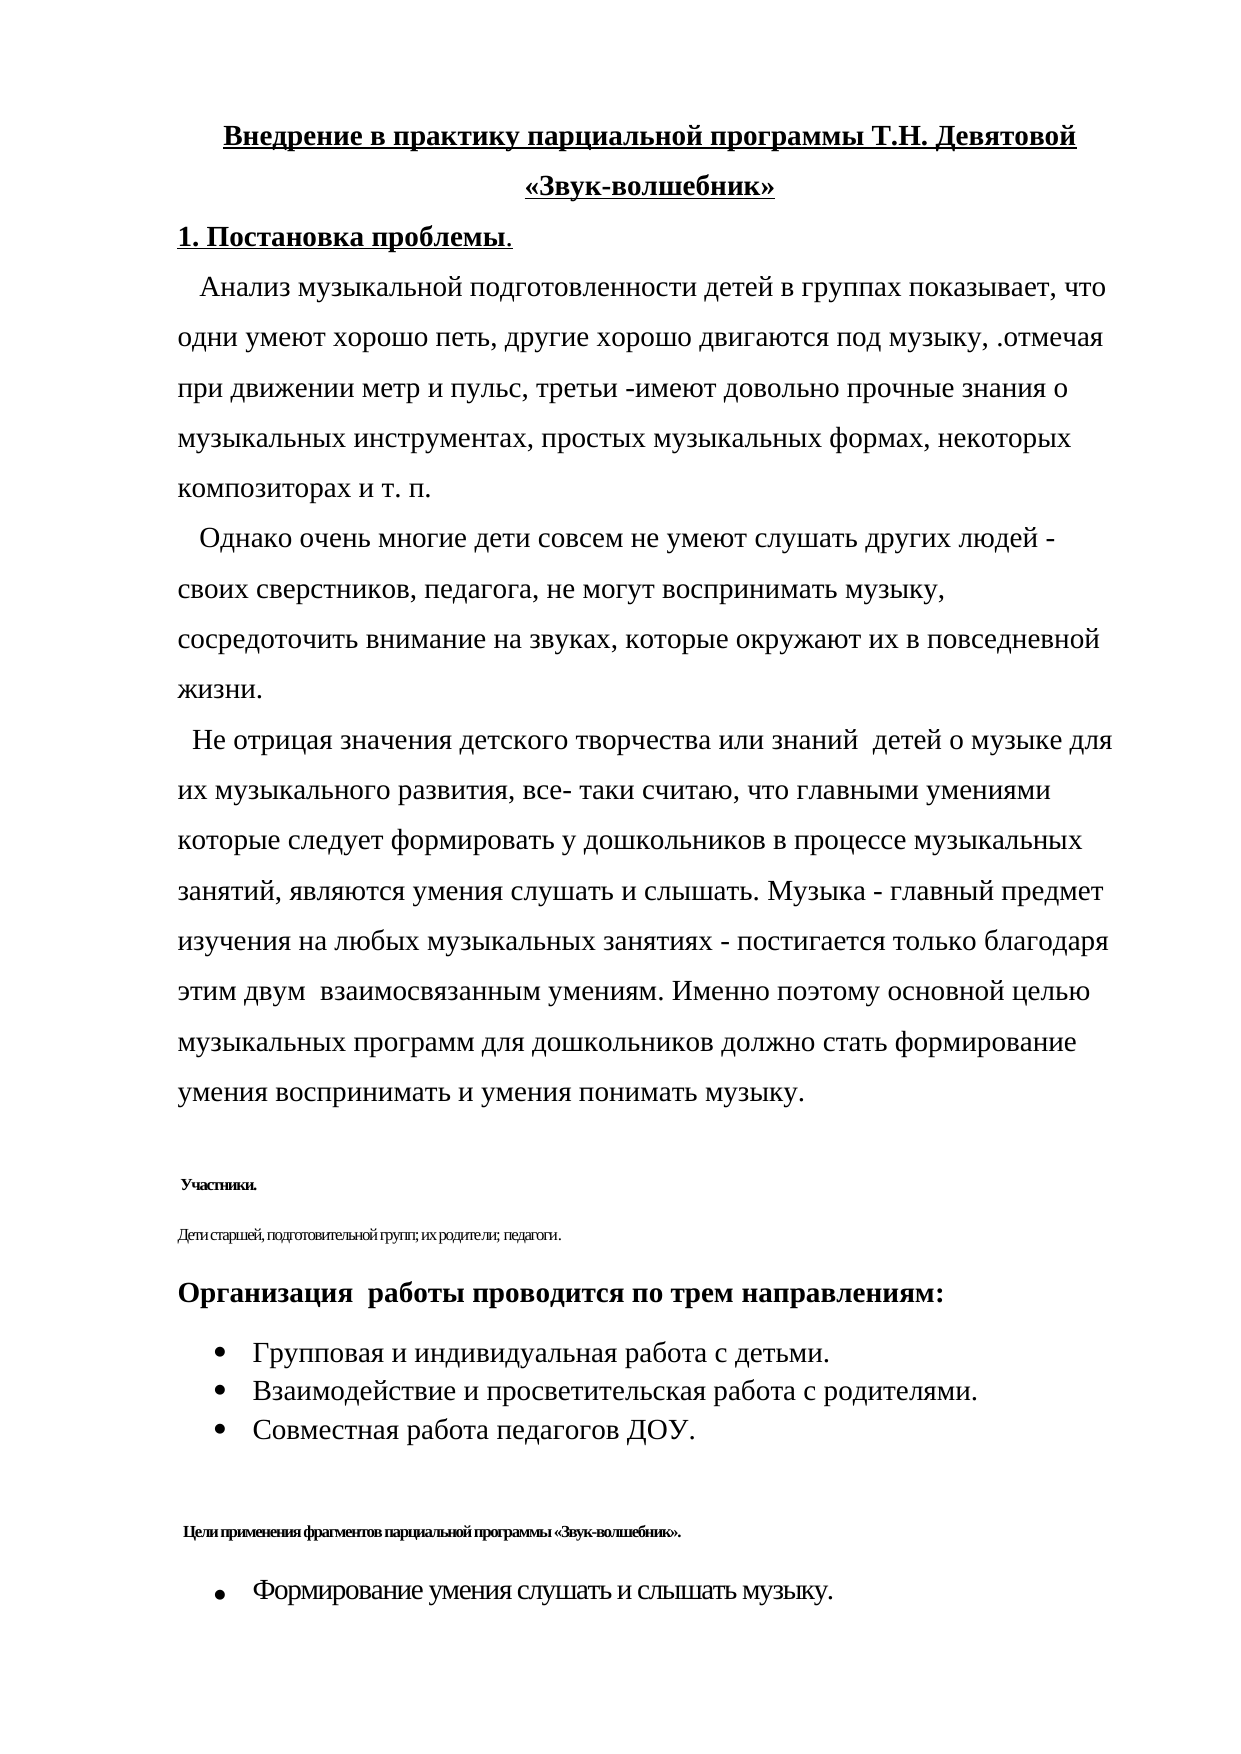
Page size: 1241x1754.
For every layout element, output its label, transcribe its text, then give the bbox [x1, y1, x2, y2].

text Цели применения фрагментов парциальной программы «Звук-волшебник». [177, 1522, 1152, 1555]
text Анализ музыкальной подготовленности детей в группах показывает, что одни умеют хорошо петь, другие хорошо двигаются под музыку, .отмечая при движении метр и пульс, третьи -имеют довольно прочные знания о музыкальных инструментах, простых музыкальных формах, некоторых композиторах и т. п. Однако очень многие дети совсем не умеют слушать других людей - своих сверстников, педагога, не могут воспринимать музыку, сосредоточить внимание на звуках, которые окружают их в повседневной жизни. Не отрицая значения детского творчества или знаний детей о музыке для их музыкального развития, все- таки считаю, что главными умениями которые следует формировать у дошкольников в процессе музыкальных занятий, являются умения слушать и слышать. Музыка - главный предмет изучения на любых музыкальных занятиях - постигается только благодаря этим двум взаимосвязанным умениям. Именно поэтому основной целью музыкальных программ для дошкольников должно стать формирование умения воспринимать и умения понимать музыку. [177, 269, 1122, 1108]
text Внедрение в практику парциальной программы Т.Н. Девятовой «Звук-волшебник» [177, 118, 1122, 202]
list Формирование умения слушать и слышать музыку. [215, 1572, 1152, 1612]
list Совместная работа педагогов ДОУ. [215, 1412, 1152, 1446]
list Взаимодействие и просветительская работа с родителями. [215, 1373, 1152, 1407]
list Групповая и индивидуальная работа с детьми. [215, 1335, 1152, 1368]
text 1. Постановка проблемы. [177, 219, 1122, 252]
text Организация работы проводится по трем направлениям: [177, 1275, 1152, 1309]
text Дети старшей, подготовительной групп; их родители; педагоги. [177, 1225, 1152, 1258]
text Участники. [177, 1175, 1152, 1208]
